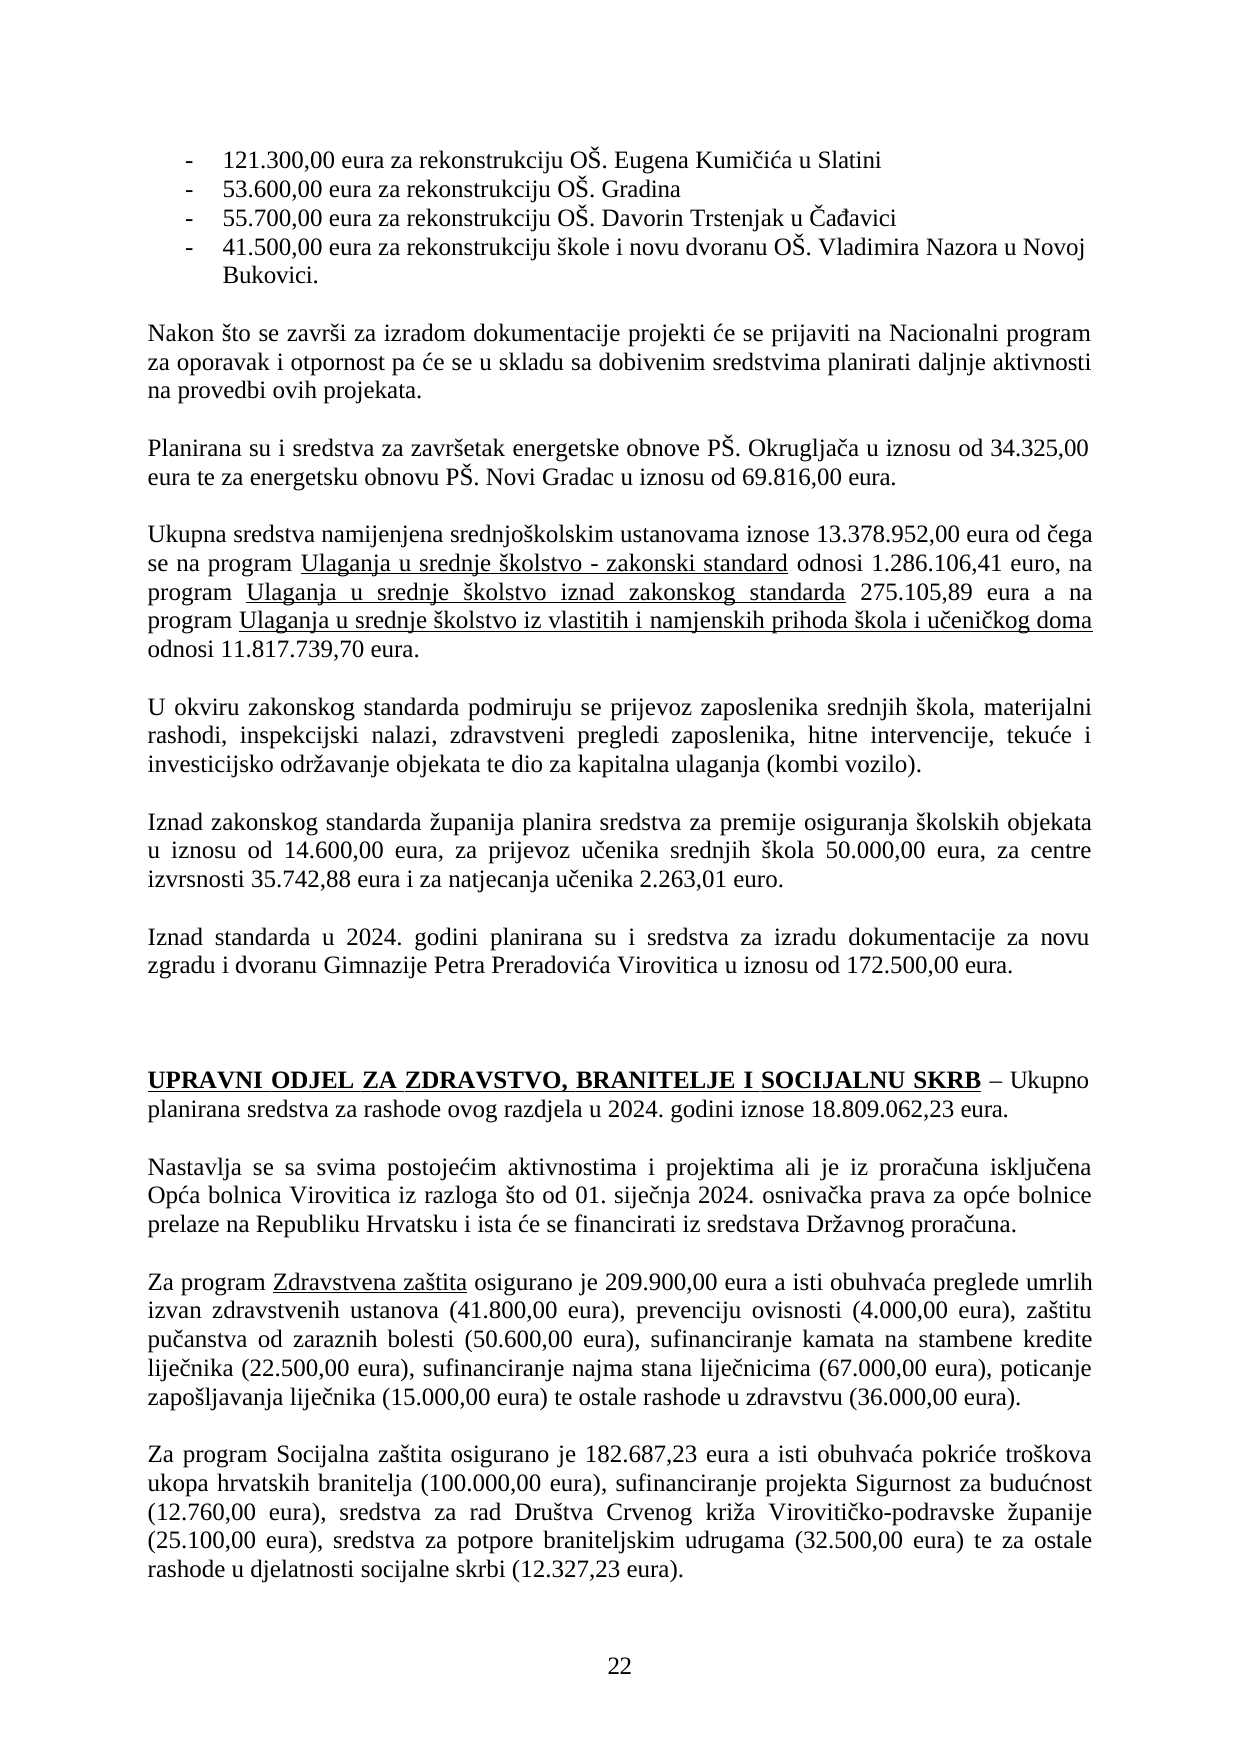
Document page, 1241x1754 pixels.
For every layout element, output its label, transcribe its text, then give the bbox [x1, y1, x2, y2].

text UPRAVNI ODJEL ZA ZDRAVSTVO, BRANITELJE I SOCIJALNU SKRB – Ukupno [147, 1066, 1167, 1094]
text planirana sredstva za rashode ovog razdjela u 2024. godini iznose 18.809.062,23 eura. [147, 1094, 1167, 1123]
list 41.500,00 eura za rekonstrukciju škole i novu dvoranu OŠ. Vladimira Nazora u Novoj Bukovici. [185, 232, 1093, 289]
text Planirana su i sredstva za završetak energetske obnove PŠ. Okrugljača u iznosu od 34.325,00 [147, 433, 1167, 462]
text U okviru zakonskog standarda podmiruju se prijevoz zaposlenika srednjih škola, materijalni rashodi, inspekcijski nalazi, zdravstveni pregledi zaposlenika, hitne intervencije, tekuće i investicijsko održavanje objekata te dio za kapitalna ulaganja (kombi vozilo). [147, 692, 1093, 778]
text Iznad standarda u 2024. godini planirana su i sredstva za izradu dokumentacije za novu [147, 922, 1167, 951]
text zgradu i dvoranu Gimnazije Petra Preradovića Virovitica u iznosu od 172.500,00 eura. [147, 951, 1167, 979]
text Za program Socijalna zaštita osigurano je 182.687,23 eura a isti obuhvaća pokriće troškova ukopa hrvatskih branitelja (100.000,00 eura), sufinanciranje projekta Sigurnost za budućnost (12.760,00 eura), sredstva za rad Društva Crvenog križa Virovitičko-podravske županije (25.100,00 eura), sredstva za potpore braniteljskim udrugama (32.500,00 eura) te za ostale rashode u djelatnosti socijalne skrbi (12.327,23 eura). [147, 1439, 1093, 1583]
text Nastavlja se sa svima postojećim aktivnostima i projektima ali je iz proračuna isključena Opća bolnica Virovitica iz razloga što od 01. siječnja 2024. osnivačka prava za opće bolnice prelaze na Republiku Hrvatsku i ista će se financirati iz sredstava Državnog proračuna. [147, 1152, 1093, 1238]
text Ukupna sredstva namijenjena srednjoškolskim ustanovama iznose 13.378.952,00 eura od čega se na program Ulaganja u srednje školstvo - zakonski standard odnosi 1.286.106,41 euro, na program Ulaganja u srednje školstvo iznad zakonskog standarda 275.105,89 eura a na program Ulaganja u srednje školstvo iz vlastitih i namjenskih prihoda škola i učeničkog doma odnosi 11.817.739,70 eura. [147, 519, 1093, 663]
list 53.600,00 eura za rekonstrukciju OŠ. Gradina [185, 174, 1167, 203]
text Iznad zakonskog standarda županija planira sredstva za premije osiguranja školskih objekata u iznosu od 14.600,00 eura, za prijevoz učenika srednjih škola 50.000,00 eura, za centre izvrsnosti 35.742,88 eura i za natjecanja učenika 2.263,01 euro. [147, 807, 1093, 893]
text Nakon što se završi za izradom dokumentacije projekti će se prijaviti na Nacionalni program za oporavak i otpornost pa će se u skladu sa dobivenim sredstvima planirati daljnje aktivnosti na provedbi ovih projekata. [147, 318, 1093, 404]
list 121.300,00 eura za rekonstrukciju OŠ. Eugena Kumičića u Slatini [185, 145, 1167, 174]
text Za program Zdravstvena zaštita osigurano je 209.900,00 eura a isti obuhvaća preglede umrlih izvan zdravstvenih ustanova (41.800,00 eura), prevenciju ovisnosti (4.000,00 eura), zaštitu pučanstva od zaraznih bolesti (50.600,00 eura), sufinanciranje kamata na stambene kredite liječnika (22.500,00 eura), sufinanciranje najma stana liječnicima (67.000,00 eura), poticanje zapošljavanja liječnika (15.000,00 eura) te ostale rashode u zdravstvu (36.000,00 eura). [147, 1267, 1093, 1411]
list 55.700,00 eura za rekonstrukciju OŠ. Davorin Trstenjak u Čađavici [185, 203, 1167, 232]
text eura te za energetsku obnovu PŠ. Novi Gradac u iznosu od 69.816,00 eura. [147, 462, 1167, 491]
